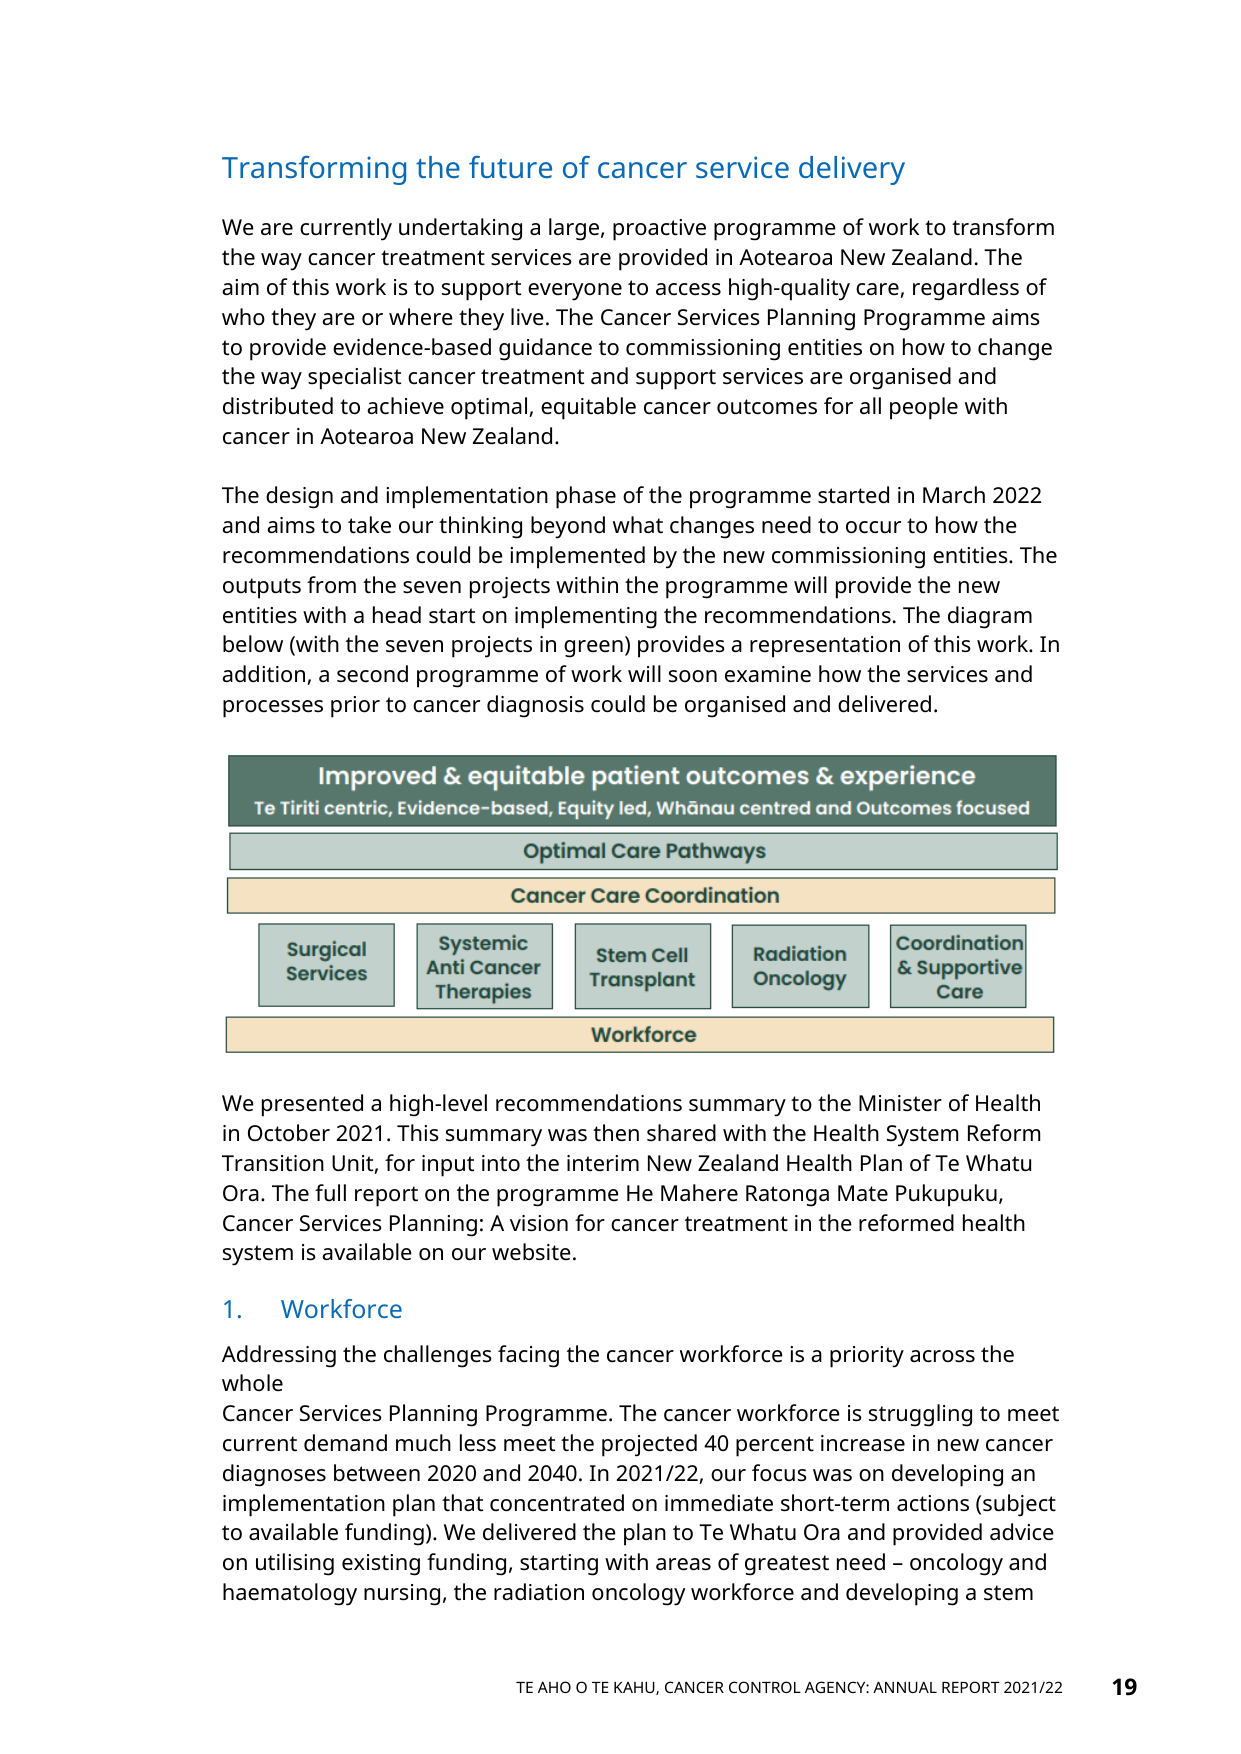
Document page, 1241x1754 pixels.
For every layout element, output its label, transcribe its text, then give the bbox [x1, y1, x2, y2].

text The design and implementation phase of the programme started in March 2022 and aims to take our thinking beyond what changes need to occur to how the recommendations could be implemented by the new commissioning entities. The outputs from the seven projects within the programme will provide the new entities with a head start on implementing the recommendations. The diagram below (with the seven projects in green) provides a representation of this work. In addition, a second programme of work will soon examine how the services and processes prior to cancer diagnosis could be organised and delivered. [222, 481, 1063, 719]
text Addressing the challenges facing the cancer workforce is a priority across the whole [222, 1339, 1063, 1398]
text We presented a high-level recommendations summary to the Minister of Health in October 2021. This summary was then shared with the Health System Reform Transition Unit, for input into the interim New Zealand Health Plan of Te Whatu Ora. The full report on the programme He Mahere Ratonga Mate Pukupuku, Cancer Services Planning: A vision for cancer treatment in the reformed health system is available on our website. [222, 1088, 1063, 1267]
picture [221, 748, 1064, 1059]
subtitle 1. Workforce [222, 1292, 1063, 1326]
subtitle Transforming the future of cancer service delivery [222, 148, 1063, 187]
text We are currently undertaking a large, proactive programme of work to transform the way cancer treatment services are provided in Aotearoa New Zealand. The aim of this work is to support everyone to access high-quality care, regardless of who they are or where they live. The Cancer Services Planning Programme aims to provide evidence-based guidance to commissioning entities on how to change the way specialist cancer treatment and support services are organised and distributed to achieve optimal, equitable cancer outcomes for all people with cancer in Aotearoa New Zealand. [222, 212, 1063, 451]
